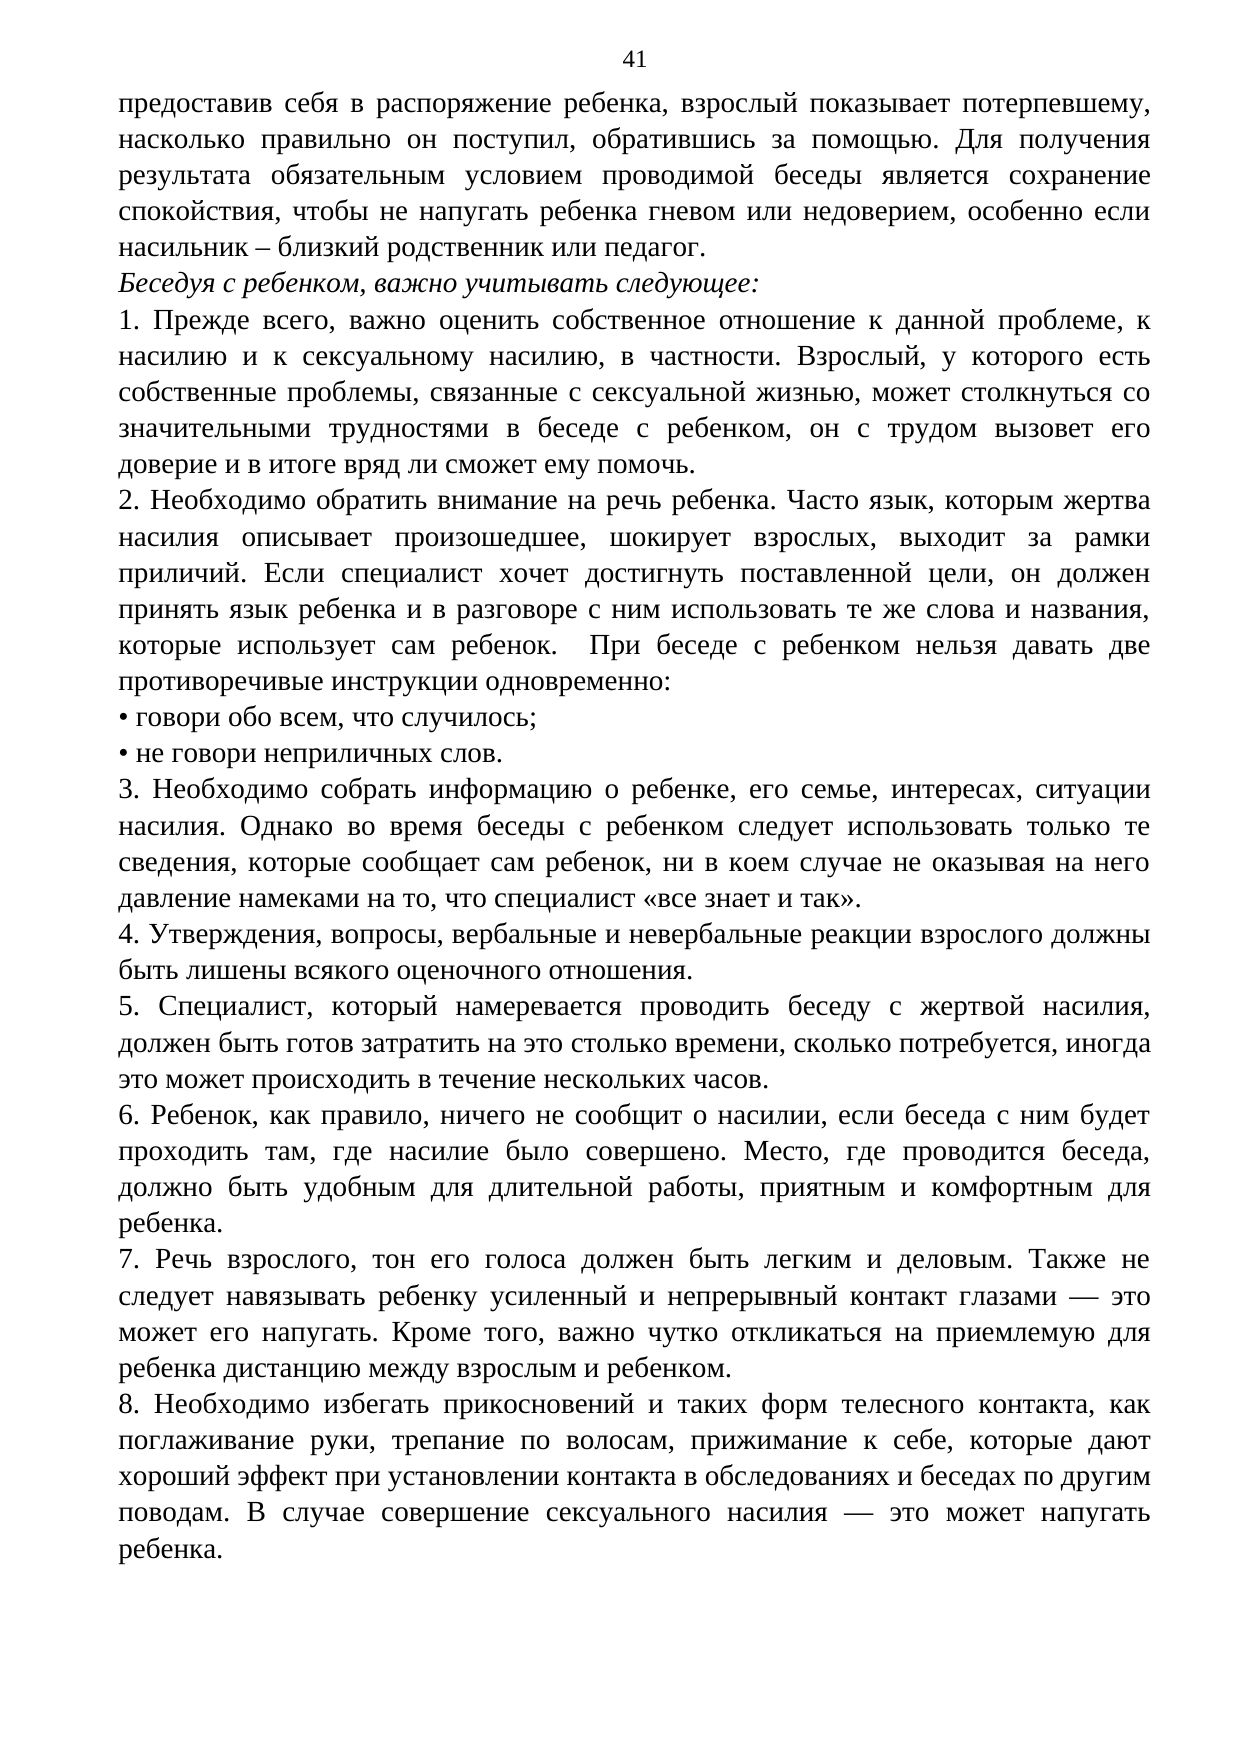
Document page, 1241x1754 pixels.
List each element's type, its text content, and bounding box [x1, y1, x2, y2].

text 3. Необходимо собрать информацию о ребенке, его семье, интересах, ситуации насилия. Однако во время беседы с ребенком следует использовать только те сведения, которые сообщает сам ребенок, ни в коем случае не оказывая на него давление намеками на то, что специалист «все знает и так». [118, 772, 1152, 914]
text 1. Прежде всего, важно оценить собственное отношение к данной проблеме, к насилию и к сексуальному насилию, в частности. Взрослый, у которого есть собственные проблемы, связанные с сексуальной жизнью, может столкнуться со значительными трудностями в беседе с ребенком, он с трудом вызовет его доверие и в итоге вряд ли сможет ему помочь. [118, 302, 1152, 480]
text 2. Необходимо обратить внимание на речь ребенка. Часто язык, которым жертва насилия описывает произошедшее, шокирует взрослых, выходит за рамки приличий. Если специалист хочет достигнуть поставленной цели, он должен принять язык ребенка и в разговоре с ним использовать те же слова и названия, которые использует сам ребенок. При беседе с ребенком нельзя давать две противоречивые инструкции одновременно: [118, 482, 1152, 697]
text 5. Специалист, который намеревается проводить беседу с жертвой насилия, должен быть готов затратить на это столько времени, сколько потребуется, иногда это может происходить в течение нескольких часов. [118, 988, 1152, 1094]
text • говори обо всем, что случилось; [118, 699, 1152, 733]
text • не говори неприличных слов. [118, 736, 1152, 769]
text 7. Речь взрослого, тон его голоса должен быть легким и деловым. Также не следует навязывать ребенку усиленный и непрерывный контакт глазами — это может его напугать. Кроме того, важно чутко откликаться на приемлемую для ребенка дистанцию между взрослым и ребенком. [118, 1242, 1152, 1383]
text 8. Необходимо избегать прикосновений и таких форм телесного контакта, как поглаживание руки, трепание по волосам, прижимание к себе, которые дают хороший эффект при установлении контакта в обследованиях и беседах по другим поводам. В случае совершение сексуального насилия — это может напугать ребенка. [118, 1386, 1152, 1564]
text 4. Утверждения, вопросы, вербальные и невербальные реакции взрослого должны быть лишены всякого оценочного отношения. [118, 916, 1152, 986]
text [118, 85, 1152, 263]
text Беседуя с ребенком, важно учитывать следующее: [118, 266, 1152, 299]
text 6. Ребенок, как правило, ничего не сообщит о насилии, если беседа с ним будет проходить там, где насилие было совершено. Место, где проводится беседа, должно быть удобным для длительной работы, приятным и комфортным для ребенка. [118, 1097, 1152, 1239]
